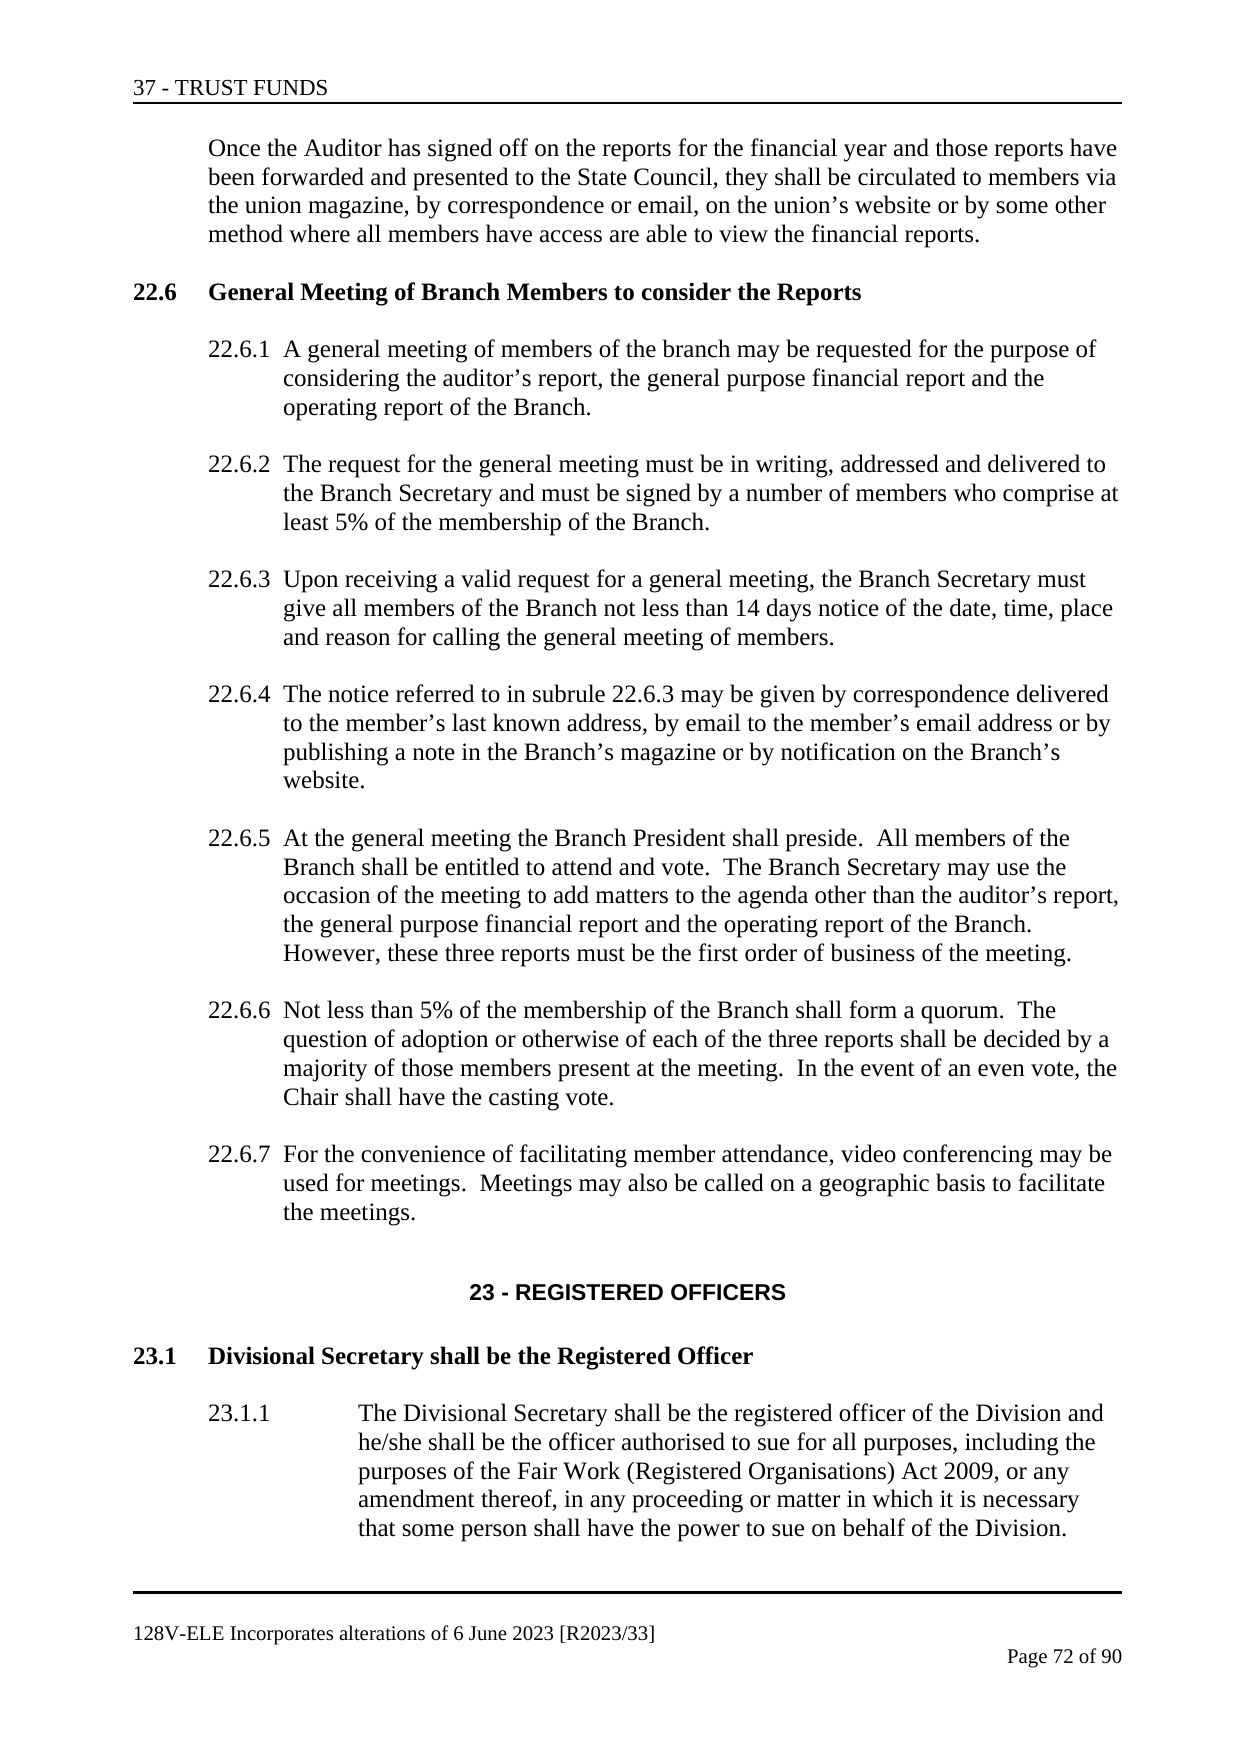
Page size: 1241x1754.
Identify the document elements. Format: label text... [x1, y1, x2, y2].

text 23.1.1 The Divisional Secretary shall be the registered officer of the Division and he/she shall be the officer authorised to sue for all purposes, including the purposes of the Fair Work (Registered Organisations) Act 2009, or any amendment thereof, in any proceeding or matter in which it is necessary that some person shall have the power to sue on behalf of the Division. [133, 1398, 1122, 1542]
text 22.6.1 A general meeting of members of the branch may be requested for the purpose of considering the auditor’s report, the general purpose financial report and the operating report of the Branch. [208, 334, 1122, 421]
text Once the Auditor has signed off on the reports for the financial year and those reports have been forwarded and presented to the State Council, they shall be circulated to members via the union magazine, by correspondence or email, on the union’s website or by some other method where all members have access are able to view the financial reports. [208, 133, 1122, 248]
subtitle 23 - REGISTERED OFFICERS [133, 1279, 1122, 1306]
text 22.6.6 Not less than 5% of the membership of the Branch shall form a quorum. The question of adoption or otherwise of each of the three reports shall be decided by a majority of those members present at the meeting. In the event of an even vote, the Chair shall have the casting vote. [208, 996, 1122, 1111]
text 22.6.3 Upon receiving a valid request for a general meeting, the Branch Secretary must give all members of the Branch not less than 14 days notice of the date, time, place and reason for calling the general meeting of members. [208, 564, 1122, 651]
text 22.6.2 The request for the general meeting must be in writing, addressed and delivered to the Branch Secretary and must be signed by a number of members who comprise at least 5% of the membership of the Branch. [208, 449, 1122, 536]
text 22.6.5 At the general meeting the Branch President shall preside. All members of the Branch shall be entitled to attend and vote. The Branch Secretary may use the occasion of the meeting to add matters to the agenda other than the auditor’s report, the general purpose financial report and the operating report of the Branch. However, these three reports must be the first order of business of the meeting. [208, 823, 1122, 967]
text 22.6 General Meeting of Branch Members to consider the Reports [133, 277, 1122, 306]
text 23.1 Divisional Secretary shall be the Registered Officer [133, 1341, 1122, 1369]
text 22.6.4 The notice referred to in subrule 22.6.3 may be given by correspondence delivered to the member’s last known address, by email to the member’s email address or by publishing a note in the Branch’s magazine or by notification on the Branch’s website. [208, 679, 1122, 794]
text 22.6.7 For the convenience of facilitating member attendance, video conferencing may be used for meetings. Meetings may also be called on a geographic basis to facilitate the meetings. [208, 1139, 1122, 1226]
